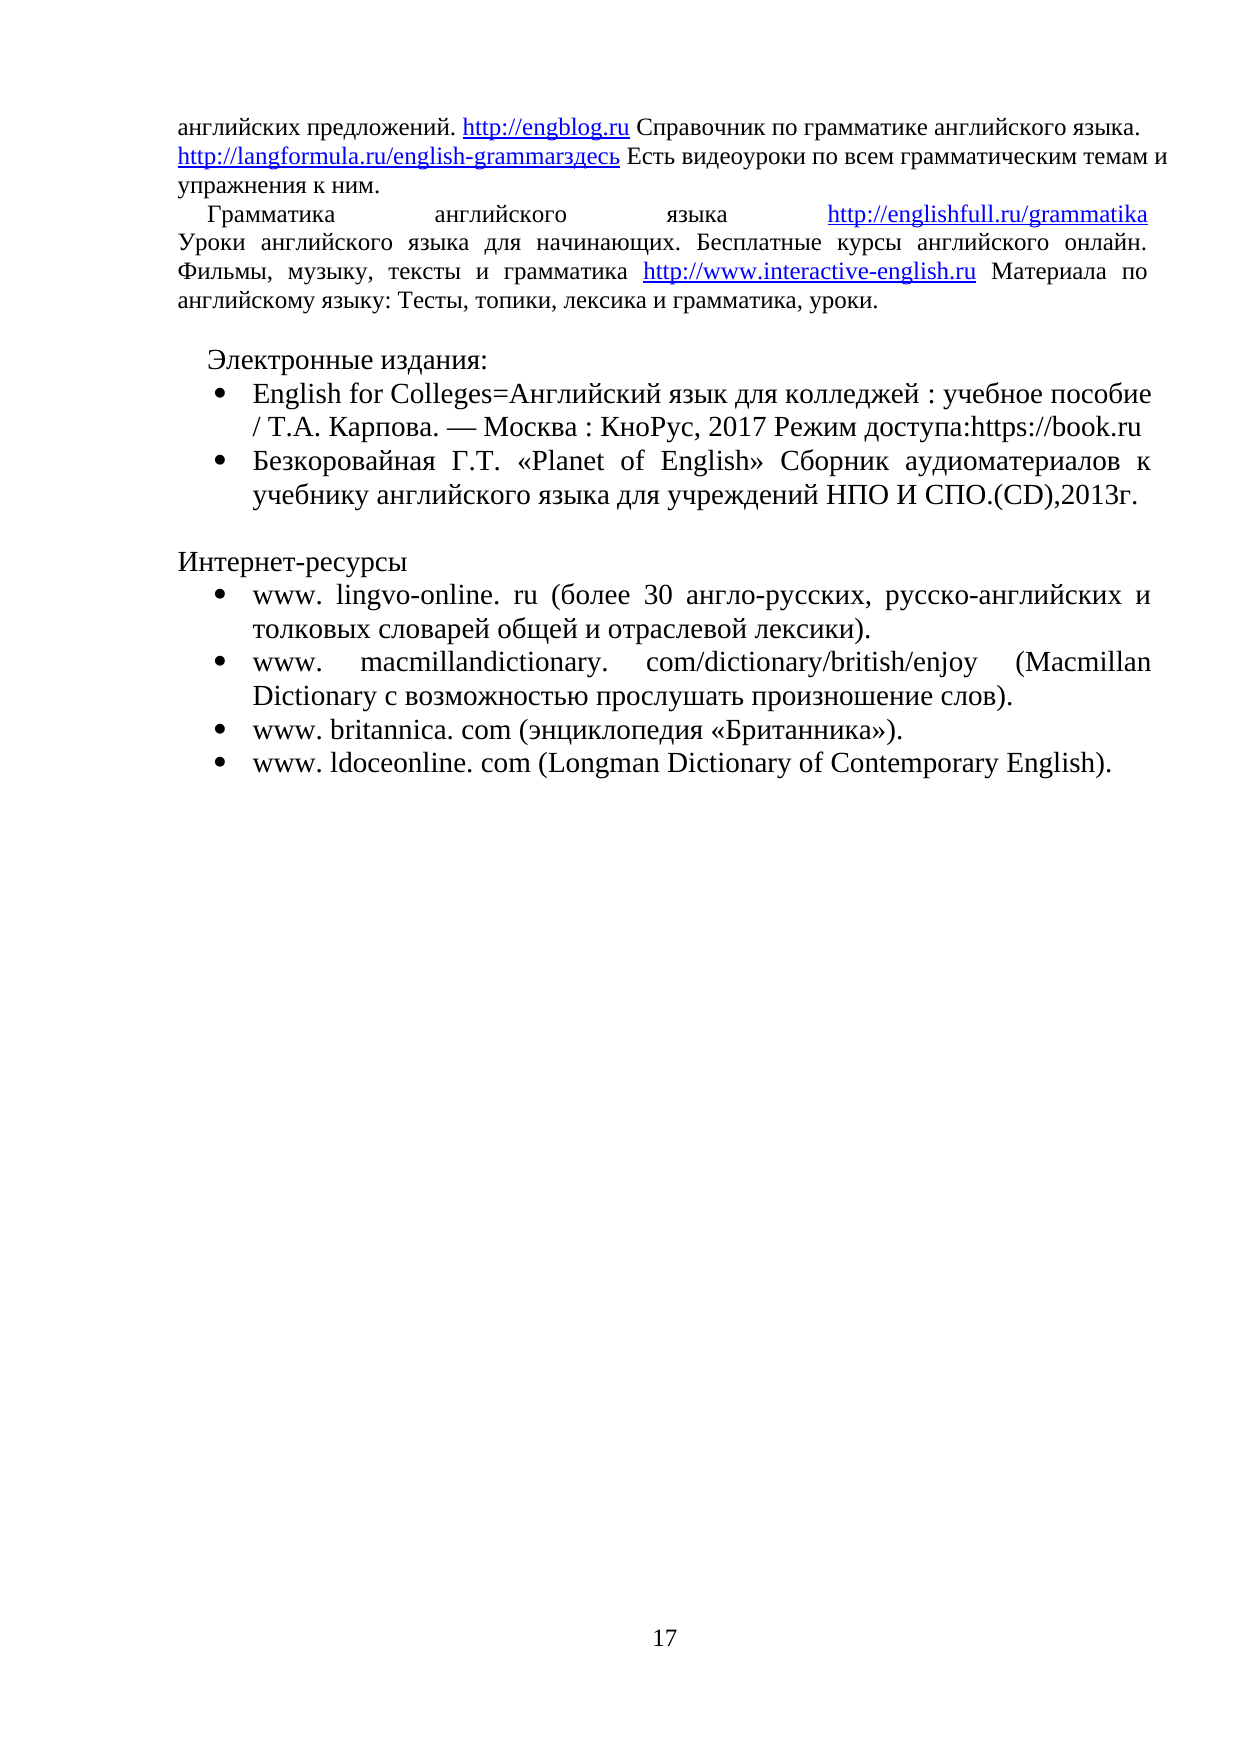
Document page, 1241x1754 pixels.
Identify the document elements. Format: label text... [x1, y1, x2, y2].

list www. lingvo-online. ru (более 30 англо-русских, русско-английских и толковых словарей общей и отраслевой лексики). [215, 577, 1152, 644]
text Электронные издания: [177, 342, 1147, 376]
list Безкоровайная Г.Т. «Planet of English» Сборник аудиоматериалов к учебнику английского языка для учреждений НПО И СПО.(СD),2013г. [215, 443, 1152, 510]
list English for Colleges=Английский язык для колледжей : учебное пособие / Т.А. Карпова. — Москва : КноРус, 2017 Режим доступа:https://book.ru [215, 376, 1152, 443]
text Интернет-ресурсы [177, 544, 1152, 577]
text Грамматика английского языка httpHYPERLINK "http://englishfull.ru/grammatika"://HYPERLINK "http://englishfull.ru/grammatika"englishfullHYPERLINK "http://englishfull.ru/grammatika".HYPERLINK "http://englishfull.ru/grammatika"ruHYPERLINK "http://englishfull.ru/grammatika"/HYPERLINK "http://englishfull.ru/grammatika"grammatika Уроки английского языка для начинающих. Бесплатные курсы английского онлайн. Фильмы, музыку, тексты и грамматика http://www.interactive-english.ru Материала по английскому языку: Тесты, топики, лексика и грамматика, уроки. [177, 199, 1147, 314]
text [177, 112, 1172, 199]
list www. macmillandictionary. com/dictionary/british/enjoy (Macmillan Dictionary с возможностью прослушать произношение слов). [215, 644, 1152, 712]
list www. ldoceonline. com (Longman Dictionary of Contemporary English). [215, 745, 1147, 779]
list www. britannica. com (энциклопедия «Британника»). [215, 712, 1152, 745]
